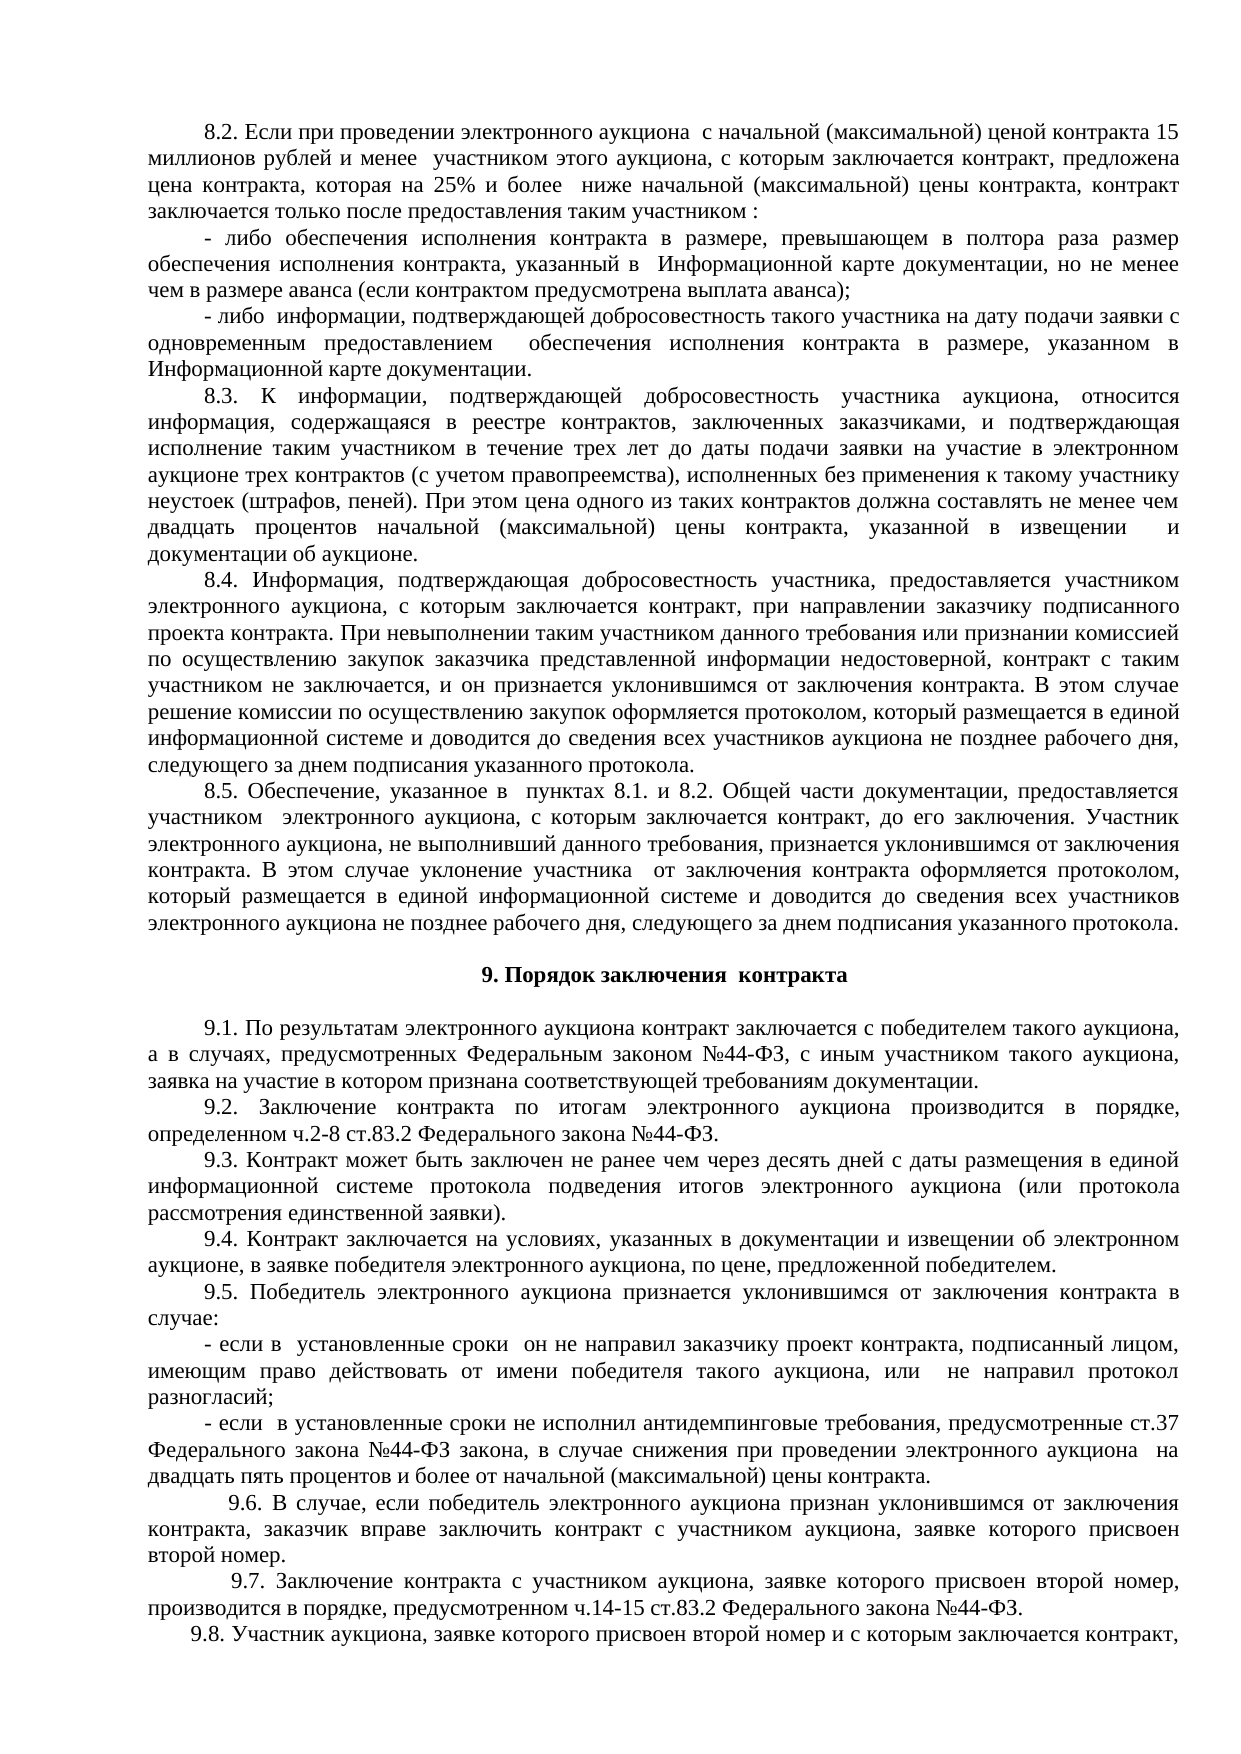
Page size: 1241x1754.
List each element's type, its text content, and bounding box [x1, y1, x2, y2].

text 9.4. Контракт заключается на условиях, указанных в документации и извещении об электронном аукционе, в заявке победителя электронного аукциона, по цене, предложенной победителем. [148, 1225, 1181, 1278]
text 9.1. По результатам электронного аукциона контракт заключается с победителем такого аукциона, а в случаях, предусмотренных Федеральным законом №44-ФЗ, с иным участником такого аукциона, заявка на участие в котором признана соответствующей требованиям документации. [148, 1014, 1181, 1093]
text 9. Порядок заключения контракта [148, 961, 1181, 988]
text 9.3. Контракт может быть заключен не ранее чем через десять дней с даты размещения в единой информационной системе протокола подведения итогов электронного аукциона (или протокола рассмотрения единственной заявки). [148, 1146, 1181, 1225]
text 8.2. Если при проведении электронного аукциона с начальной (максимальной) ценой контракта 15 миллионов рублей и менее участником этого аукциона, с которым заключается контракт, предложена цена контракта, которая на 25% и более ниже начальной (максимальной) цены контракта, контракт заключается только после предоставления таким участником : [148, 118, 1181, 223]
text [148, 1620, 1181, 1647]
text 8.3. К информации, подтверждающей добросовестность участника аукциона, относится информация, содержащаяся в реестре контрактов, заключенных заказчиками, и подтверждающая исполнение таким участником в течение трех лет до даты подачи заявки на участие в электронном аукционе трех контрактов (с учетом правопреемства), исполненных без применения к такому участнику неустоек (штрафов, пеней). При этом цена одного из таких контрактов должна составлять не менее чем двадцать процентов начальной (максимальной) цены контракта, указанной в извещении и документации об аукционе. [148, 382, 1181, 566]
text 9.7. Заключение контракта с участником аукциона, заявке которого присвоен второй номер, производится в порядке, предусмотренном ч.14-15 ст.83.2 Федерального закона №44-ФЗ. [148, 1568, 1181, 1620]
text - либо информации, подтверждающей добросовестность такого участника на дату подачи заявки с одновременным предоставлением обеспечения исполнения контракта в размере, указанном в Информационной карте документации. [148, 303, 1181, 382]
text - либо обеспечения исполнения контракта в размере, превышающем в полтора раза размер обеспечения исполнения контракта, указанный в Информационной карте документации, но не менее чем в размере аванса (если контрактом предусмотрена выплата аванса); [148, 223, 1181, 303]
text 9.6. В случае, если победитель электронного аукциона признан уклонившимся от заключения контракта, заказчик вправе заключить контракт с участником аукциона, заявке которого присвоен второй номер. [148, 1488, 1181, 1568]
text 9.2. Заключение контракта по итогам электронного аукциона производится в порядке, определенном ч.2-8 ст.83.2 Федерального закона №44-ФЗ. [148, 1093, 1181, 1146]
text 8.4. Информация, подтверждающая добросовестность участника, предоставляется участником электронного аукциона, с которым заключается контракт, при направлении заказчику подписанного проекта контракта. При невыполнении таким участником данного требования или признании комиссией по осуществлению закупок заказчика представленной информации недостоверной, контракт с таким участником не заключается, и он признается уклонившимся от заключения контракта. В этом случае решение комиссии по осуществлению закупок оформляется протоколом, который размещается в единой информационной системе и доводится до сведения всех участников аукциона не позднее рабочего дня, следующего за днем подписания указанного протокола. [148, 566, 1181, 777]
text - если в установленные сроки он не направил заказчику проект контракта, подписанный лицом, имеющим право действовать от имени победителя такого аукциона, или не направил протокол разногласий; [148, 1330, 1181, 1409]
text 9.5. Победитель электронного аукциона признается уклонившимся от заключения контракта в случае: [148, 1278, 1181, 1330]
text 8.5. Обеспечение, указанное в пунктах 8.1. и 8.2. Общей части документации, предоставляется участником электронного аукциона, с которым заключается контракт, до его заключения. Участник электронного аукциона, не выполнивший данного требования, признается уклонившимся от заключения контракта. В этом случае уклонение участника от заключения контракта оформляется протоколом, который размещается в единой информационной системе и доводится до сведения всех участников электронного аукциона не позднее рабочего дня, следующего за днем подписания указанного протокола. [148, 777, 1181, 935]
text - если в установленные сроки не исполнил антидемпинговые требования, предусмотренные ст.37 Федерального закона №44-ФЗ закона, в случае снижения при проведении электронного аукциона на двадцать пять процентов и более от начальной (максимальной) цены контракта. [148, 1409, 1181, 1488]
